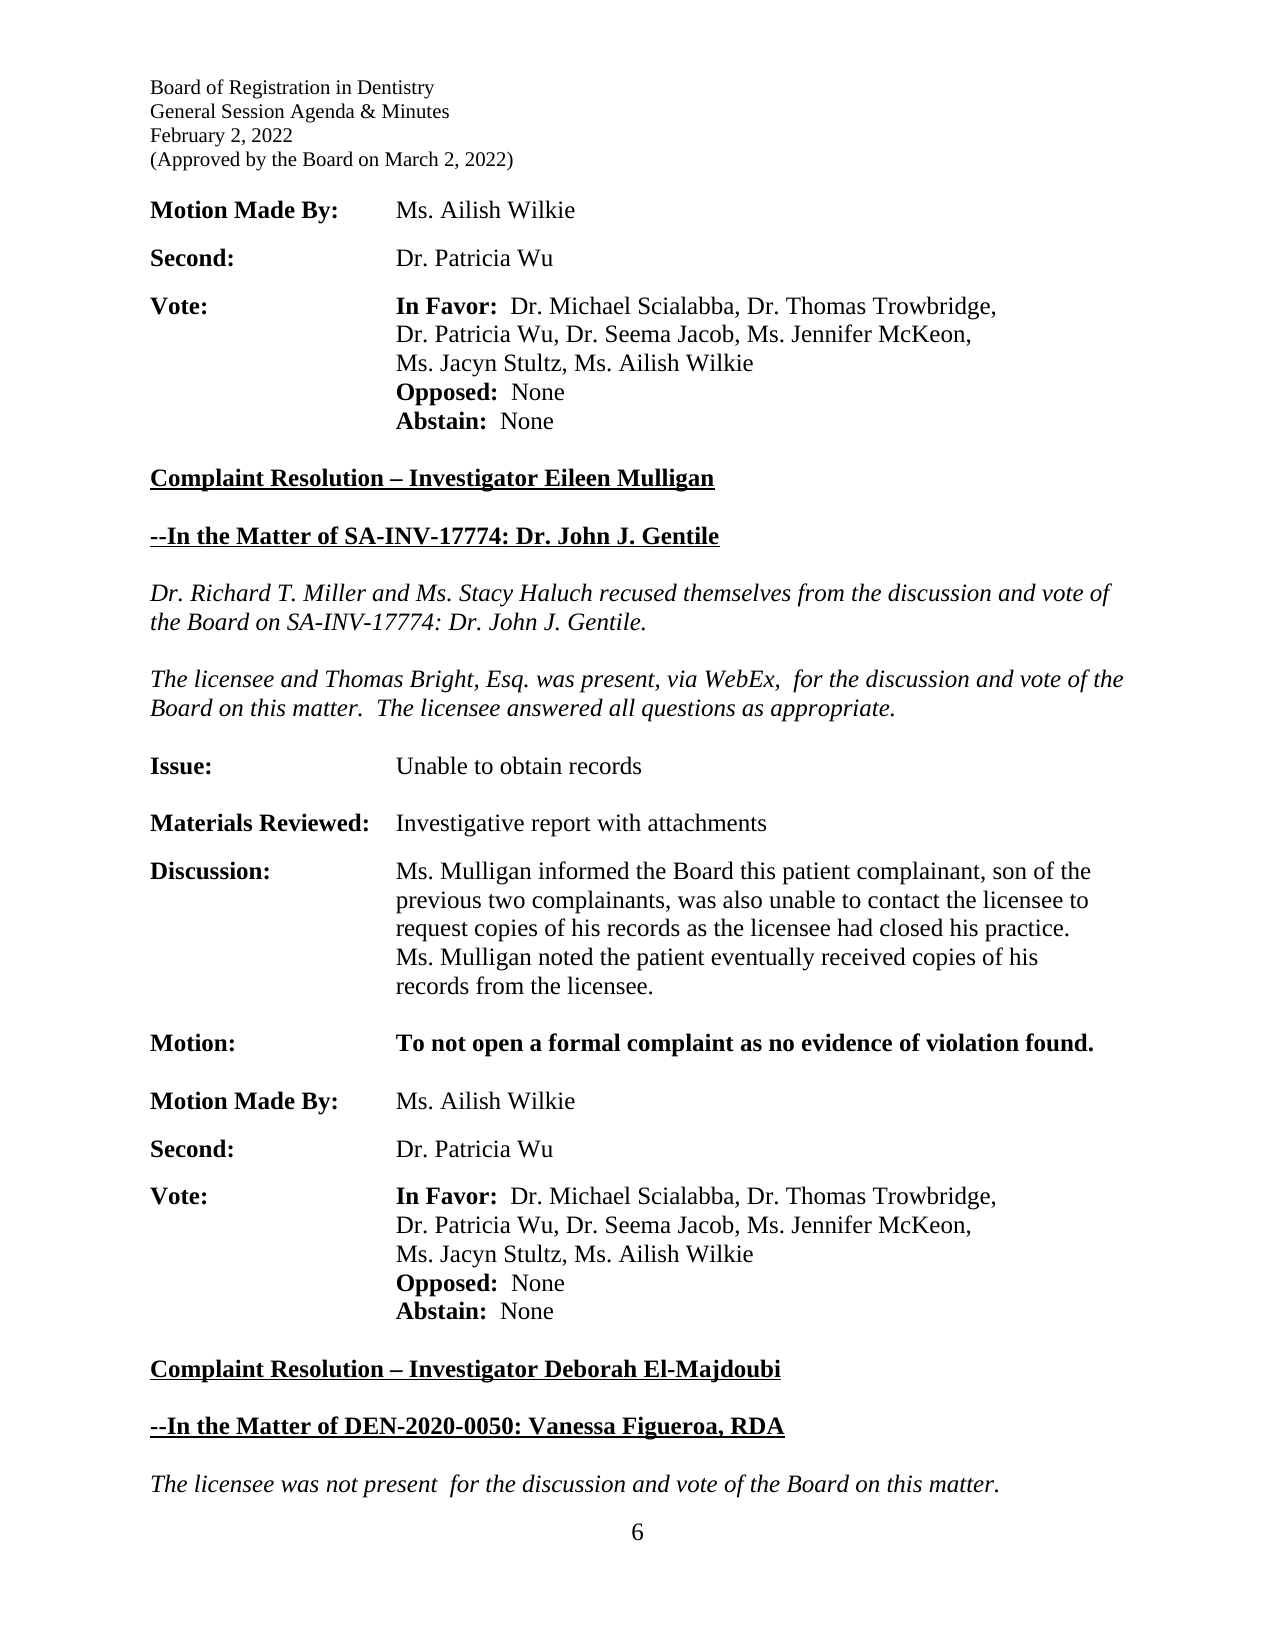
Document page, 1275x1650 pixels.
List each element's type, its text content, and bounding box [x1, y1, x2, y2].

table_cell Second: [139, 243, 384, 291]
text Dr. Richard T. Miller and Ms. Stacy Haluch recused themselves from the discussion and vote of the Board on SA-INV-17774: Dr. John J. Gentile. [150, 578, 1125, 636]
text Complaint Resolution – Investigator Deborah El-Majdoubi [150, 1354, 1125, 1383]
table_cell Dr. Patricia Wu [384, 243, 1116, 291]
table_cell Ms. Ailish Wilkie [384, 195, 1116, 243]
table_cell Vote: [139, 291, 384, 434]
table_cell To not open a formal complaint as no evidence of violation found. [384, 1029, 1116, 1086]
table_cell Ms. Ailish Wilkie [384, 1086, 1116, 1134]
table_cell Vote: [139, 1181, 384, 1354]
text --In the Matter of DEN-2020-0050: Vanessa Figueroa, RDA [150, 1411, 1125, 1440]
text The licensee and Thomas Bright, Esq. was present, via WebEx, for the discussion and vote of the Board on this matter. The licensee answered all questions as appropriate. [150, 664, 1125, 722]
table_header Unable to obtain records [384, 751, 1116, 808]
table_cell Motion: [139, 1029, 384, 1086]
table_header Issue: [139, 751, 384, 808]
text Complaint Resolution – Investigator Eileen Mulligan [150, 463, 1125, 492]
text --In the Matter of SA-INV-17774: Dr. John J. Gentile [150, 521, 1125, 549]
table_cell Dr. Patricia Wu [384, 1134, 1116, 1181]
text The licensee was not present for the discussion and vote of the Board on this matter. [150, 1469, 1125, 1498]
table_cell Ms. Mulligan informed the Board this patient complainant, son of the previous two complainants, was also unable to contact the licensee to request copies of his records as the licensee had closed his practice. Ms. Mulligan noted the patient eventually received copies of his records from the licensee. [384, 856, 1116, 1028]
table_cell In Favor: Dr. Michael Scialabba, Dr. Thomas Trowbridge, Dr. Patricia Wu, Dr. Seema Jacob, Ms. Jennifer McKeon, Ms. Jacyn Stultz, Ms. Ailish Wilkie Opposed: None Abstain: None [384, 1181, 1116, 1354]
table_cell Investigative report with attachments [384, 808, 1116, 856]
table_cell Motion Made By: [139, 1086, 384, 1134]
table_cell Motion Made By: [139, 195, 384, 243]
table_cell Discussion: [139, 856, 384, 1028]
table_cell In Favor: Dr. Michael Scialabba, Dr. Thomas Trowbridge, Dr. Patricia Wu, Dr. Seema Jacob, Ms. Jennifer McKeon, Ms. Jacyn Stultz, Ms. Ailish Wilkie Opposed: None Abstain: None [384, 291, 1116, 434]
table_cell Materials Reviewed: [139, 808, 384, 856]
table_cell Second: [139, 1134, 384, 1181]
